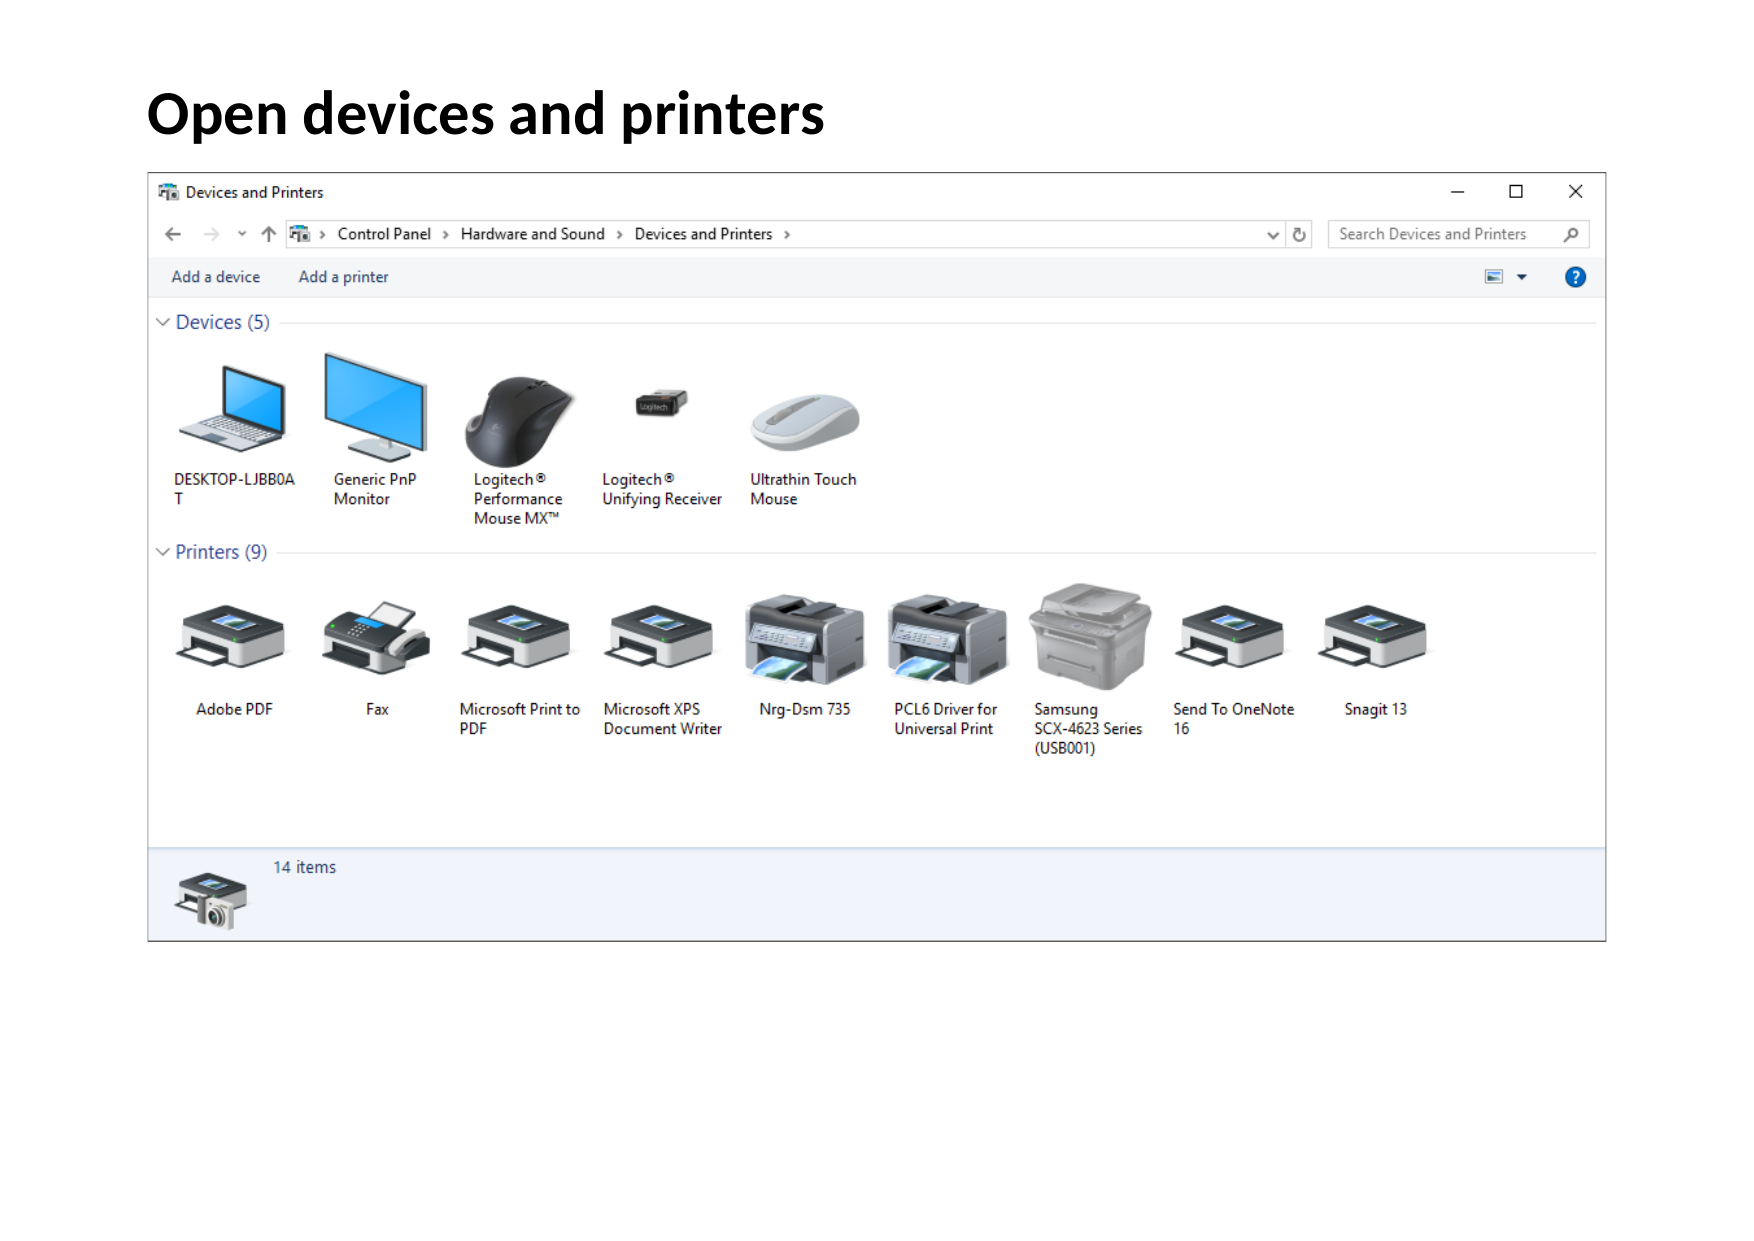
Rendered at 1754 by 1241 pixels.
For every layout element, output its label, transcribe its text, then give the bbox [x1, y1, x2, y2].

text Open devices and printers [148, 74, 1606, 150]
picture [147, 172, 1607, 942]
